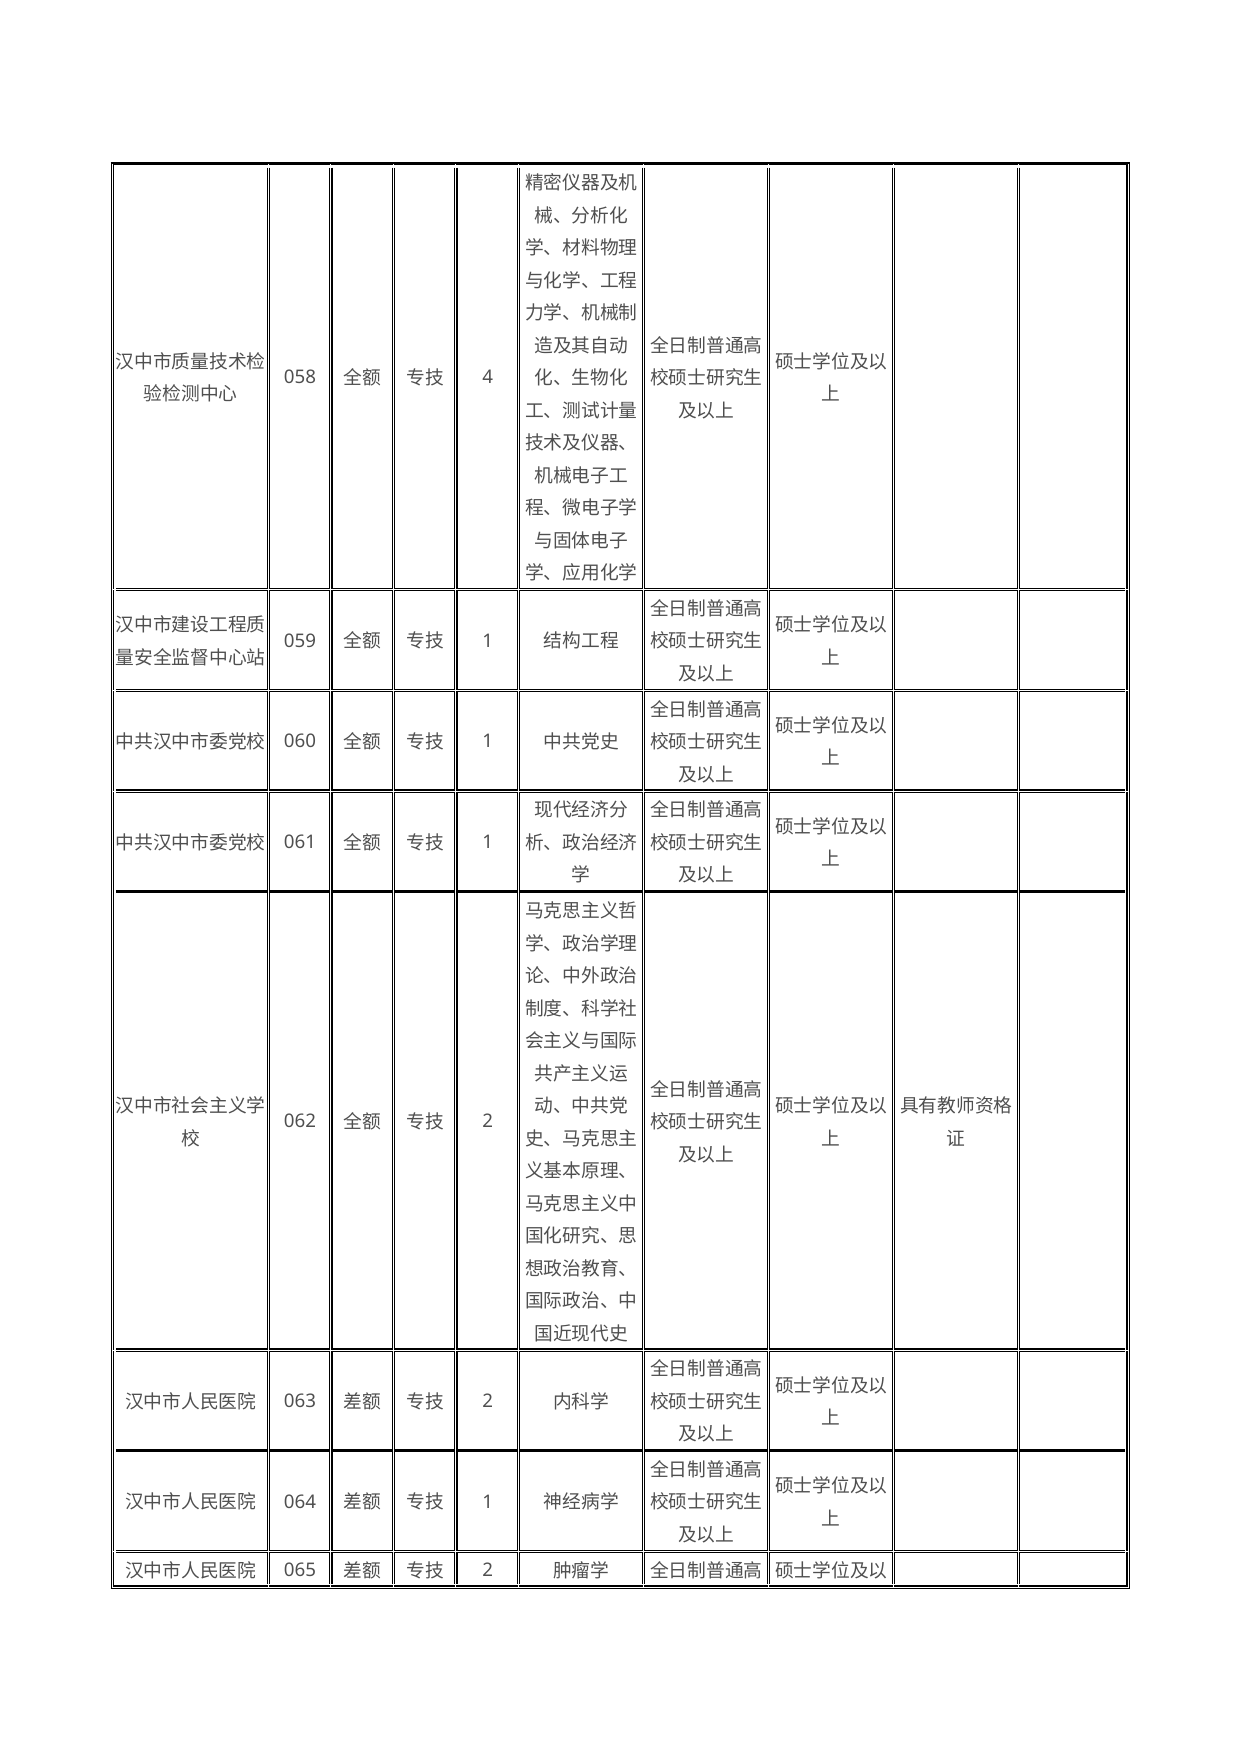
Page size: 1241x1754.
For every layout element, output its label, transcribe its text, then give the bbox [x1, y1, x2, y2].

table_cell [895, 1352, 1017, 1449]
table_cell 专技 [395, 591, 454, 688]
table_cell 全额 [333, 893, 392, 1348]
table_cell 059 [270, 591, 329, 688]
table_cell 全额 [333, 793, 392, 890]
table_cell [894, 165, 1018, 588]
table_cell 内科学 [520, 1352, 642, 1449]
table_cell 2 [458, 1352, 517, 1449]
table_cell 硕士学位及以上 [770, 591, 892, 688]
table_cell 全日制普通高校硕士研究生及以上 [645, 893, 767, 1348]
table_cell 神经病学 [520, 1452, 642, 1549]
table_cell 硕士学位及以上 [770, 1352, 892, 1449]
table_cell 1 [458, 692, 517, 789]
table_cell 汉中市质量技术检验检测中心 [114, 165, 268, 588]
table_cell [895, 1452, 1017, 1549]
table_cell 全日制普通高校硕士研究生及以上 [645, 591, 767, 688]
table_cell [1020, 890, 1126, 1348]
table_cell 1 [458, 591, 517, 688]
table_cell [1019, 165, 1126, 588]
table_cell 差额 [333, 1452, 392, 1549]
table_cell 汉中市人民医院 [114, 1449, 267, 1549]
table_cell 肿瘤学 [519, 1553, 643, 1585]
table_cell 专技 [395, 1452, 454, 1549]
table_cell 中共汉中市委党校 [114, 689, 267, 789]
table_cell [895, 793, 1017, 890]
table_cell 1 [458, 793, 517, 890]
table_cell 专技 [394, 164, 456, 588]
table_cell [894, 1553, 1018, 1585]
table_cell 2 [456, 1553, 518, 1585]
table_cell 专技 [395, 793, 454, 890]
table_cell 专技 [394, 1550, 456, 1585]
table_cell 全日制普通高校硕士研究生及以上 [645, 793, 767, 890]
table_cell 全日制普通高校硕士研究生及以上 [644, 1553, 768, 1585]
table_cell [895, 591, 1017, 688]
table_cell 差额 [333, 1352, 392, 1449]
table_cell 硕士学位及以上 [769, 165, 893, 588]
table_cell 硕士学位及以上 [770, 692, 892, 789]
table_cell 专技 [395, 692, 454, 789]
table_cell 专技 [395, 1352, 454, 1449]
table_cell [1020, 1449, 1126, 1549]
table_cell 硕士学位及以上 [770, 793, 892, 890]
table_cell 全额 [333, 692, 392, 789]
table_cell 064 [270, 1452, 329, 1549]
table_cell [1019, 1550, 1127, 1585]
table_cell 中共党史 [520, 692, 642, 789]
table_cell 全额 [333, 591, 392, 688]
table_cell 062 [270, 893, 329, 1348]
table_cell 现代经济分析、政治经济学 [520, 793, 642, 890]
table_cell 060 [270, 692, 329, 789]
table_cell 精密仪器及机械、分析化学、材料物理与化学、工程力学、机械制造及其自动化、生物化工、测试计量技术及仪器、机械电子工程、微电子学与固体电子学、应用化学 [519, 165, 643, 588]
table_cell 汉中市建设工程质量安全监督中心站 [112, 588, 268, 688]
table_cell 汉中市人民医院 [114, 1348, 267, 1449]
table_cell 061 [270, 793, 329, 890]
table_cell 结构工程 [520, 591, 642, 688]
table_cell [1020, 689, 1127, 789]
table_cell [1019, 588, 1128, 688]
table_cell 全日制普通高校硕士研究生及以上 [645, 1452, 767, 1549]
table_cell [1020, 789, 1127, 890]
table_cell 硕士学位及以上 [770, 893, 892, 1348]
table_cell [1020, 1348, 1127, 1449]
table_cell 全日制普通高校硕士研究生及以上 [644, 165, 768, 588]
table_cell 065 [269, 1550, 331, 1585]
table_cell 063 [270, 1352, 329, 1449]
table_cell 1 [458, 1452, 517, 1549]
table_cell 2 [458, 893, 517, 1348]
table_cell 硕士学位及以上 [769, 1553, 893, 1585]
table_cell 058 [269, 164, 331, 588]
table_cell 专技 [395, 893, 454, 1348]
table_cell 汉中市人民医院 [114, 1550, 268, 1585]
table_cell 4 [456, 165, 518, 588]
table_cell 全日制普通高校硕士研究生及以上 [645, 692, 767, 789]
table_cell 全日制普通高校硕士研究生及以上 [645, 1352, 767, 1449]
table_cell 中共汉中市委党校 [114, 789, 267, 890]
table_cell 汉中市社会主义学校 [114, 890, 267, 1348]
table_cell 具有教师资格证 [895, 893, 1017, 1348]
table_cell 硕士学位及以上 [770, 1452, 892, 1549]
table_cell 马克思主义哲学、政治学理论、中外政治制度、科学社会主义与国际共产主义运动、中共党史、马克思主义基本原理、马克思主义中国化研究、思想政治教育、国际政治、中国近现代史 [520, 893, 642, 1348]
table_cell 全额 [331, 165, 393, 588]
table_cell [895, 692, 1017, 789]
table_cell 差额 [331, 1553, 393, 1585]
